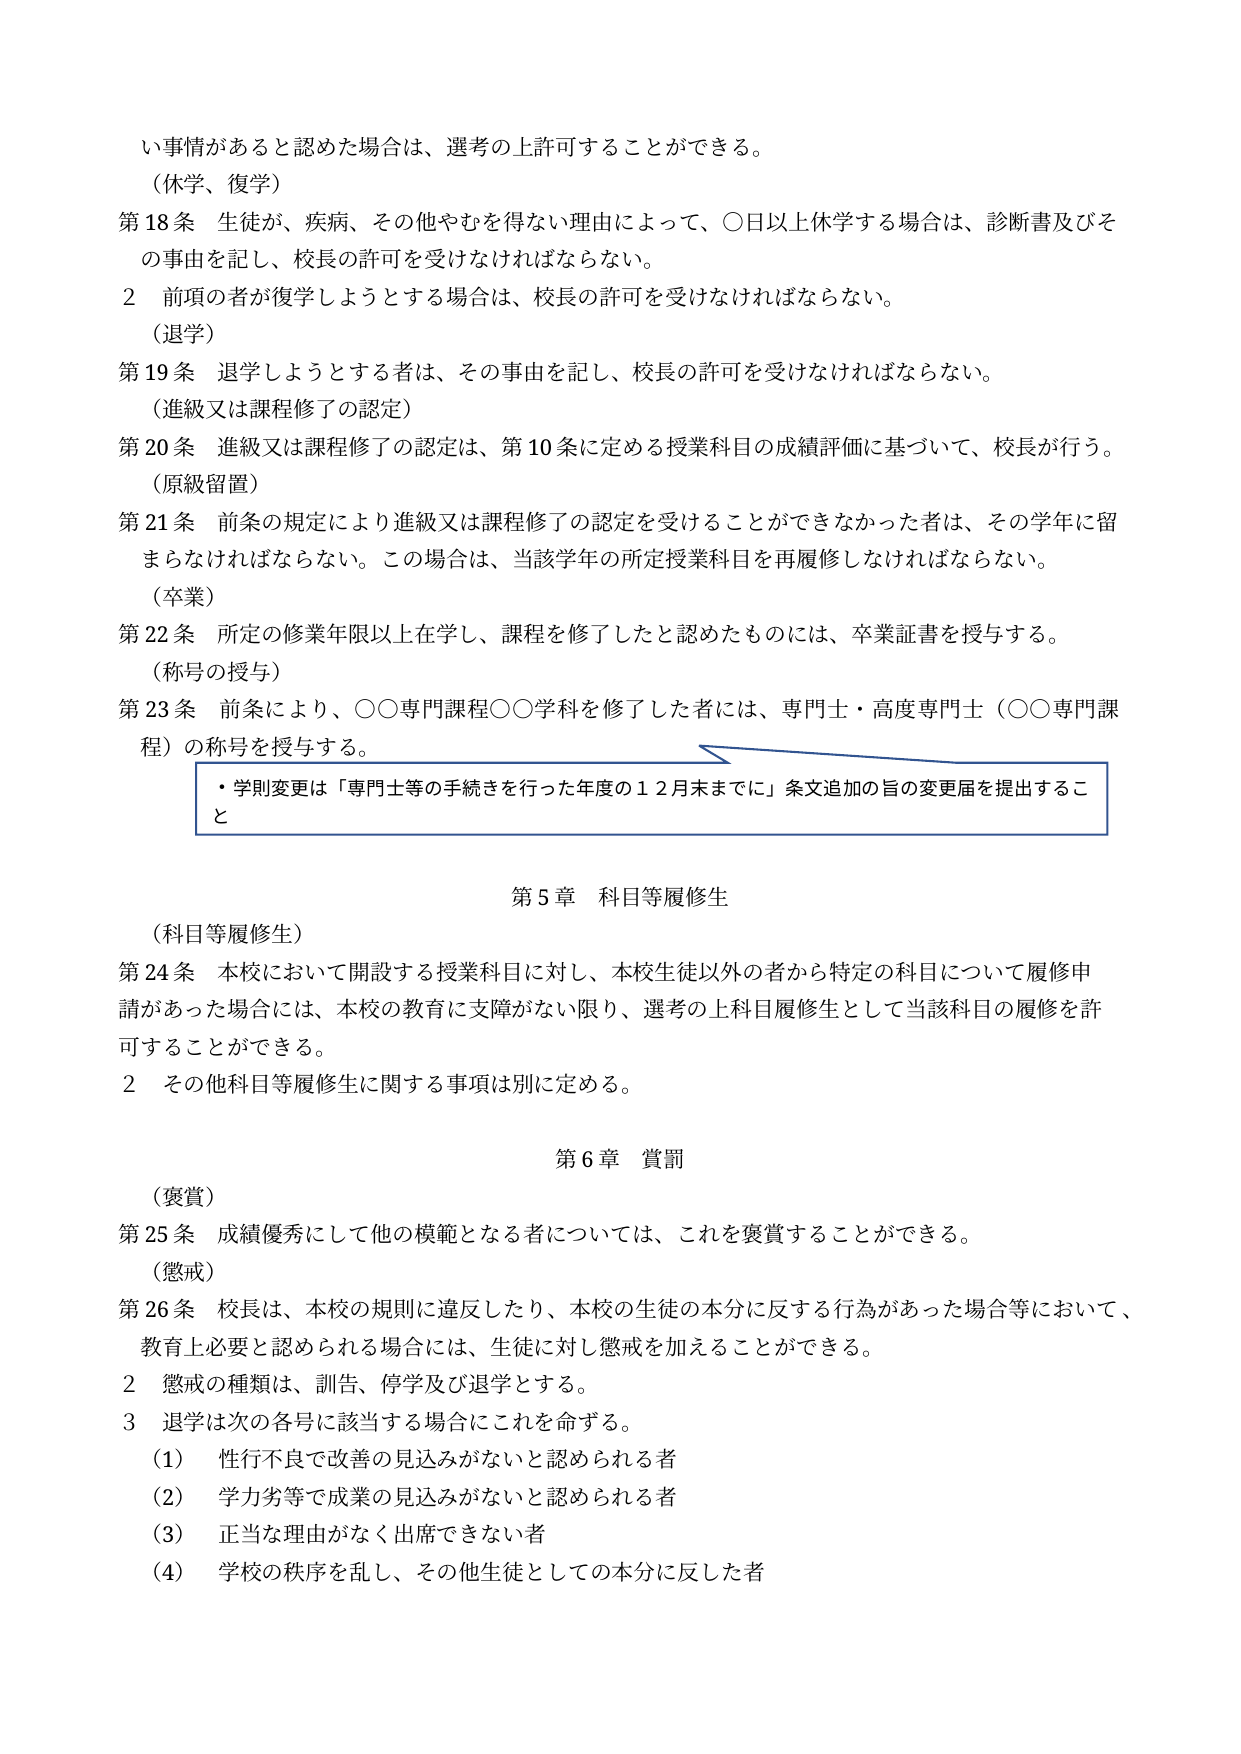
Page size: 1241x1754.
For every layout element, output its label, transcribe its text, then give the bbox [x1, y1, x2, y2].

text 可することができる。 [118, 1027, 1122, 1064]
text 第18条 生徒が、疾病、その他やむを得ない理由によって、○日以上休学する場合は、診断書及びその事由を記し、校長の許可を受けなければならない。 [118, 202, 1122, 277]
text 第20条 進級又は課程修了の認定は、第10条に定める授業科目の成績評価に基づいて、校長が行う。 [118, 427, 1122, 464]
text （2） 学力劣等で成業の見込みがないと認められる者 [118, 1477, 1122, 1514]
text ２ 懲戒の種類は、訓告、停学及び退学とする。 [118, 1364, 1122, 1402]
text （科目等履修生） [118, 914, 1122, 952]
text （褒賞） [118, 1177, 1122, 1214]
text 第22条 所定の修業年限以上在学し、課程を修了したと認めたものには、卒業証書を授与する。 [118, 614, 1122, 652]
text ３ 退学は次の各号に該当する場合にこれを命ずる。 [118, 1402, 1122, 1439]
text 第24条 本校において開設する授業科目に対し、本校生徒以外の者から特定の科目について履修申 [118, 952, 1122, 989]
text 第21条 前条の規定により進級又は課程修了の認定を受けることができなかった者は、その学年に留まらなければならない。この場合は、当該学年の所定授業科目を再履修しなければならない。 [118, 502, 1122, 577]
text 第26条 校長は、本校の規則に違反したり、本校の生徒の本分に反する行為があった場合等において、教育上必要と認められる場合には、生徒に対し懲戒を加えることができる。 [118, 1289, 1122, 1364]
text （退学） [118, 314, 1122, 352]
text （3） 正当な理由がなく出席できない者 [118, 1514, 1122, 1552]
text 第25条 成績優秀にして他の模範となる者については、これを褒賞することができる。 [118, 1214, 1122, 1252]
text （進級又は課程修了の認定） [118, 389, 1122, 427]
text （1） 性行不良で改善の見込みがないと認められる者 [118, 1439, 1122, 1477]
text （懲戒） [118, 1252, 1122, 1289]
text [118, 127, 1122, 164]
text 第23条 前条により、○○専門課程○○学科を修了した者には、専門士・高度専門士（○○専門課程）の称号を授与する。 [118, 689, 1122, 764]
text 第5章 科目等履修生 [118, 877, 1122, 914]
text ２ その他科目等履修生に関する事項は別に定める。 [118, 1064, 1122, 1102]
text 第19条 退学しようとする者は、その事由を記し、校長の許可を受けなければならない。 [118, 352, 1122, 389]
text （休学、復学） [118, 164, 1122, 202]
text （原級留置） [118, 464, 1122, 502]
text 第6章 賞罰 [118, 1139, 1122, 1177]
text （称号の授与） [118, 652, 1122, 689]
text ２ 前項の者が復学しようとする場合は、校長の許可を受けなければならない。 [118, 277, 1122, 314]
text （卒業） [118, 577, 1122, 614]
text 請があった場合には、本校の教育に支障がない限り、選考の上科目履修生として当該科目の履修を許 [118, 989, 1122, 1027]
text （4） 学校の秩序を乱し、その他生徒としての本分に反した者 [118, 1552, 1122, 1589]
